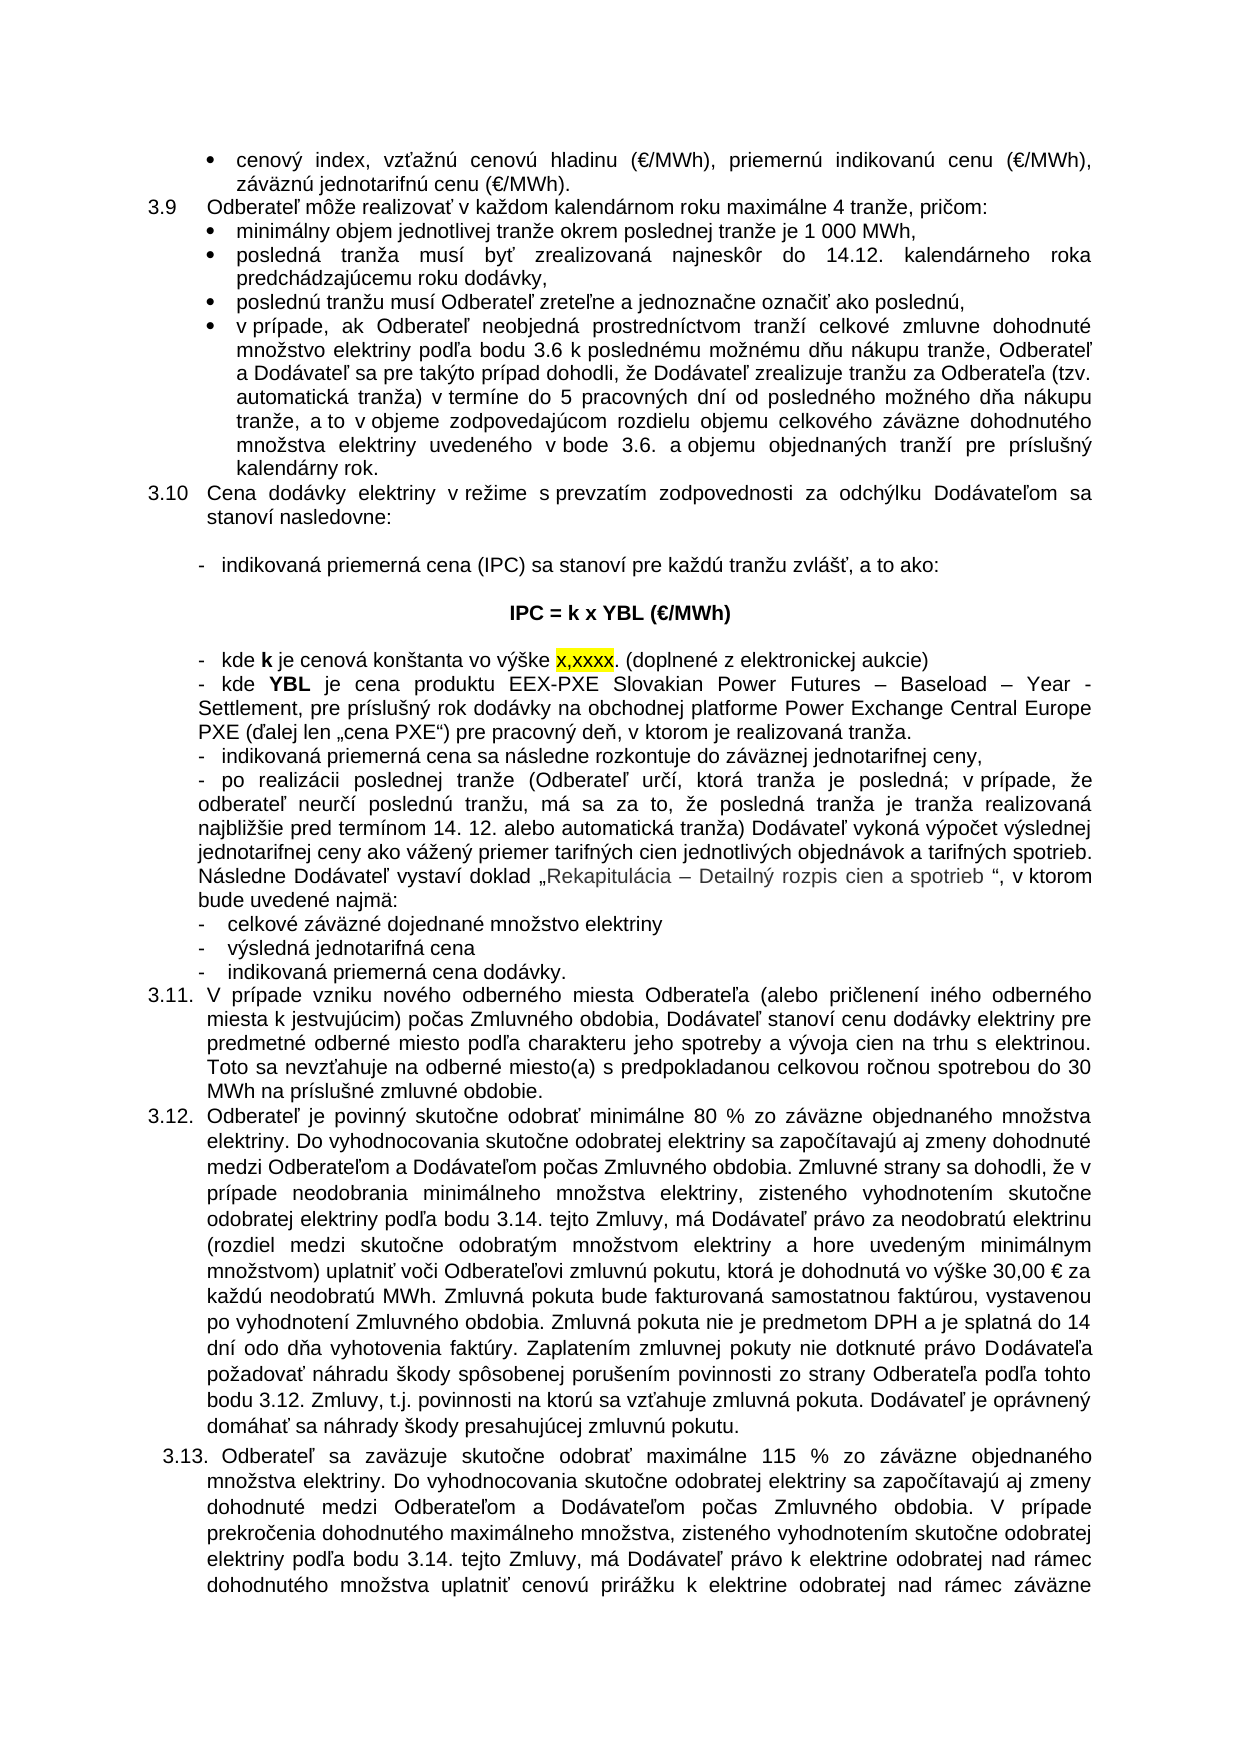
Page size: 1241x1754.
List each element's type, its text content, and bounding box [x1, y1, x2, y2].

text po realizácii poslednej tranže (Odberateľ určí, ktorá tranža je posledná; v prípade, že odberateľ neurčí poslednú tranžu, má sa za to, že posledná tranža je tranža realizovaná najbližšie pred termínom 14. 12. alebo automatická tranža) Dodávateľ vykoná výpočet výslednej jednotarifnej ceny ako vážený priemer tarifných cien jednotlivých objednávok a tarifných spotrieb. Následne Dodávateľ vystaví doklad „Rekapitulácia – Detailný rozpis cien a spotrieb “, v ktorom bude uvedené najmä: [198, 768, 1093, 912]
text indikovaná priemerná cena (IPC) sa stanoví pre každú tranžu zvlášť, a to ako: [198, 552, 1093, 576]
list posledná tranža musí byť zrealizovaná najneskôr do 14.12. kalendárneho roka predchádzajúcemu roku dodávky, [207, 243, 1093, 291]
list celkové záväzné dojednané množstvo elektriny [198, 912, 1093, 936]
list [162, 1443, 1093, 1597]
text kde YBL je cena produktu EEX-PXE Slovakian Power Futures – Baseload – Year - Settlement, pre príslušný rok dodávky na obchodnej platforme Power Exchange Central Europe PXE (ďalej len „cena PXE“) pre pracovný deň, v ktorom je realizovaná tranža. [198, 672, 1093, 744]
text indikovaná priemerná cena sa následne rozkontuje do záväznej jednotarifnej ceny, [198, 744, 1093, 768]
text 3.9 Odberateľ môže realizovať v každom kalendárnom roku maximálne 4 tranže, pričom: [148, 196, 1093, 219]
list V prípade vzniku nového odberného miesta Odberateľa (alebo pričlenení iného odberného miesta k jestvujúcim) počas Zmluvného obdobia, Dodávateľ stanoví cenu dodávky elektriny pre predmetné odberné miesto podľa charakteru jeho spotreby a vývoja cien na trhu s elektrinou. Toto sa nevzťahuje na odberné miesto(a) s predpokladanou celkovou ročnou spotrebou do 30 MWh na príslušné zmluvné obdobie. [148, 984, 1093, 1103]
text IPC = k x YBL (€/MWh) [148, 600, 1093, 624]
text kde k je cenová konštanta vo výške x,xxxx. (doplnené z elektronickej aukcie) [614, 648, 1093, 672]
list výsledná jednotarifná cena [198, 936, 1093, 960]
list cenový index, vzťažnú cenovú hladinu (€/MWh), priemernú indikovanú cenu (€/MWh), záväznú jednotarifnú cenu (€/MWh). [207, 148, 1093, 196]
list Odberateľ je povinný skutočne odobrať minimálne 80 % zo záväzne objednaného množstva elektriny. Do vyhodnocovania skutočne odobratej elektriny sa započítavajú aj zmeny dohodnuté medzi Odberateľom a Dodávateľom počas Zmluvného obdobia. Zmluvné strany sa dohodli, že v prípade neodobrania minimálneho množstva elektriny, zisteného vyhodnotením skutočne odobratej elektriny podľa bodu 3.14. tejto Zmluvy, má Dodávateľ právo za neodobratú elektrinu (rozdiel medzi skutočne odobratým množstvom elektriny a hore uvedeným minimálnym množstvom) uplatniť voči Odberateľovi zmluvnú pokutu, ktorá je dohodnutá vo výške 30,00 € za každú neodobratú MWh. Zmluvná pokuta bude fakturovaná samostatnou faktúrou, vystavenou po vyhodnotení Zmluvného obdobia. Zmluvná pokuta nie je predmetom DPH a je splatná do 14 dní odo dňa vyhotovenia faktúry. Zaplatením zmluvnej pokuty nie dotknuté právo Dodávateľa požadovať náhradu škody spôsobenej porušením povinnosti zo strany Odberateľa podľa tohto bodu 3.12. Zmluvy, t.j. povinnosti na ktorú sa vzťahuje zmluvná pokuta. Dodávateľ je oprávnený domáhať sa náhrady škody presahujúcej zmluvnú pokutu. [148, 1103, 1093, 1437]
list Cena dodávky elektriny v režime s prevzatím zodpovednosti za odchýlku Dodávateľom sa stanoví nasledovne: [148, 481, 1093, 528]
list indikovaná priemerná cena dodávky. [198, 960, 1093, 984]
list v prípade, ak Odberateľ neobjedná prostredníctvom tranží celkové zmluvne dohodnuté množstvo elektriny podľa bodu 3.6 k poslednému možnému dňu nákupu tranže, Odberateľ a Dodávateľ sa pre takýto prípad dohodli, že Dodávateľ zrealizuje tranžu za Odberateľa (tzv. automatická tranža) v termíne do 5 pracovných dní od posledného možného dňa nákupu tranže, a to v objeme zodpovedajúcom rozdielu objemu celkového záväzne dohodnutého množstva elektriny uvedeného v bode 3.6. a objemu objednaných tranží pre príslušný kalendárny rok. [207, 314, 1093, 481]
text kde k je cenová konštanta vo výške x,xxxx. (doplnené z elektronickej aukcie) [198, 648, 556, 672]
list minimálny objem jednotlivej tranže okrem poslednej tranže je 1 000 MWh, [207, 219, 1093, 243]
list poslednú tranžu musí Odberateľ zreteľne a jednoznačne označiť ako poslednú, [207, 291, 1093, 314]
